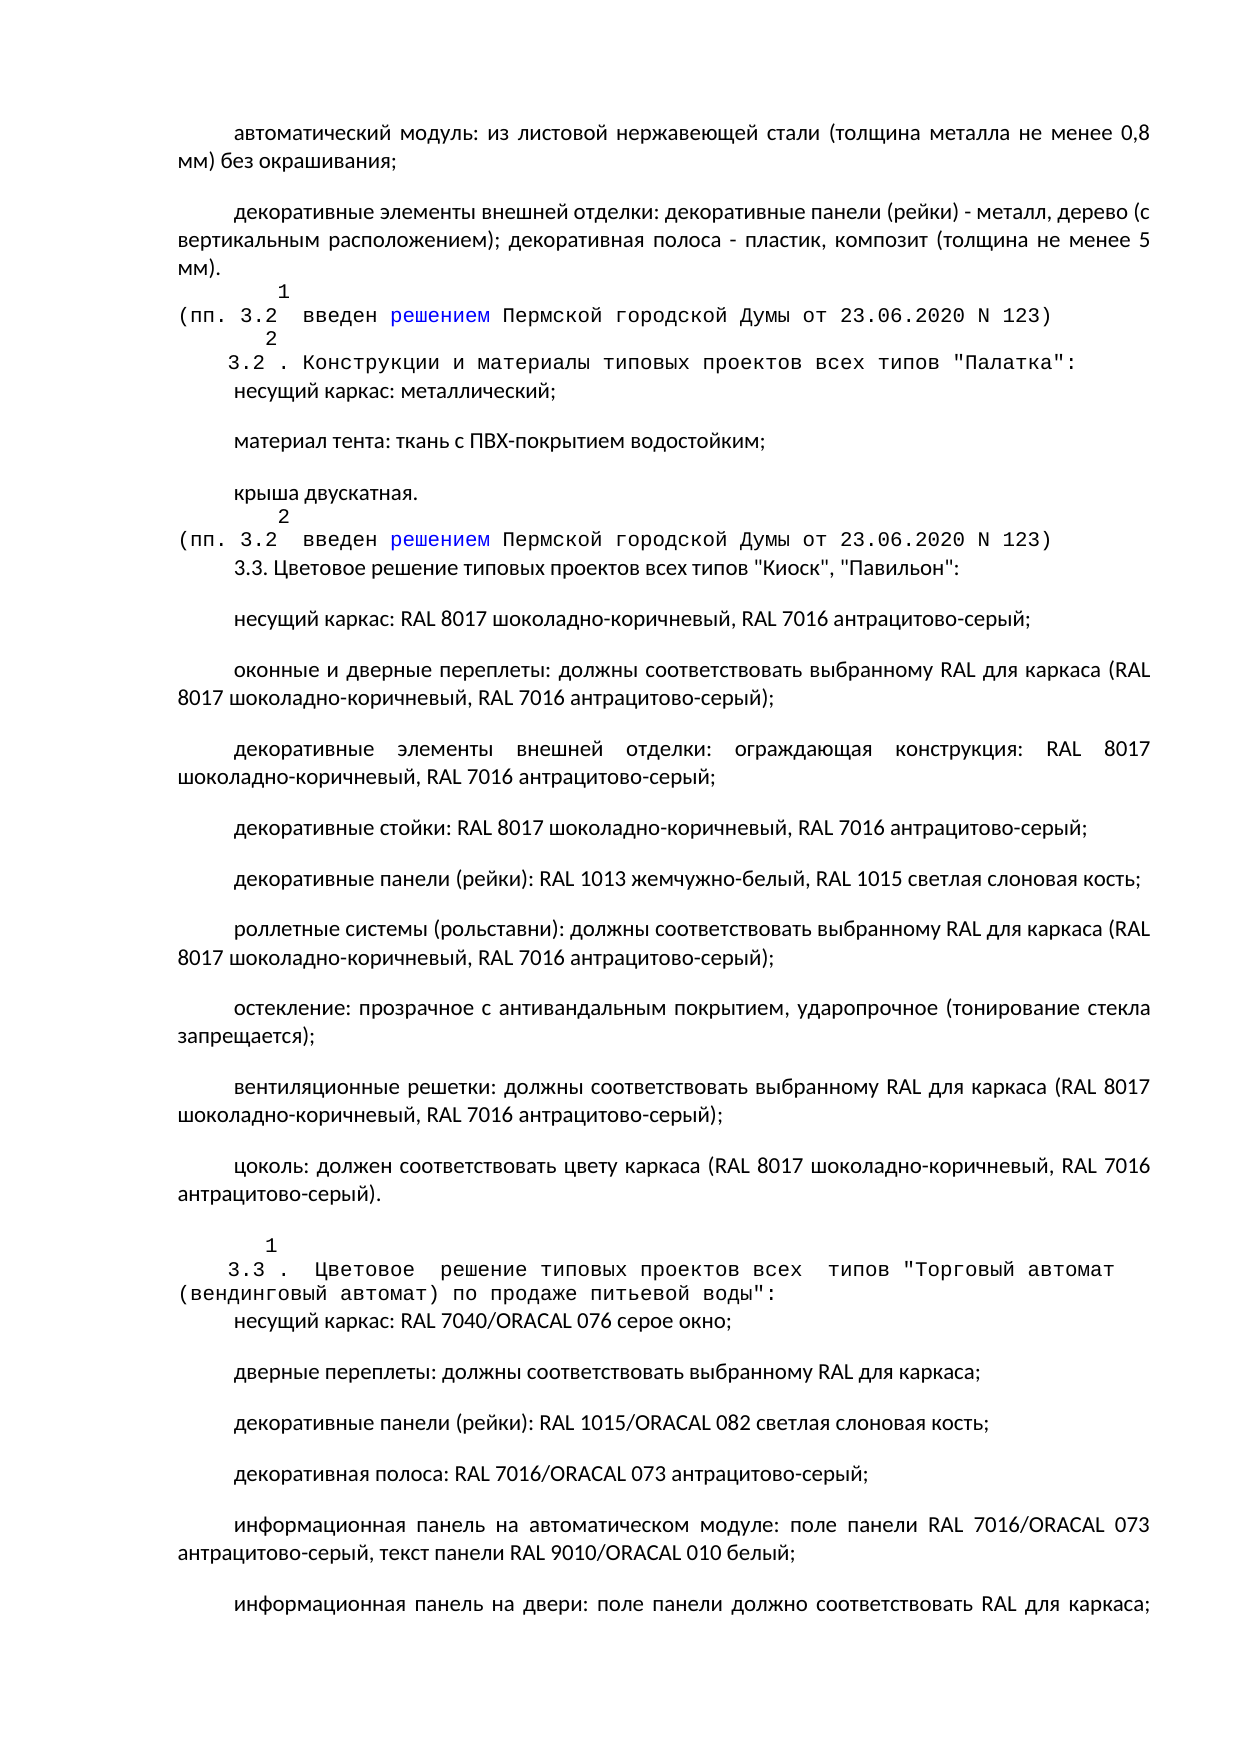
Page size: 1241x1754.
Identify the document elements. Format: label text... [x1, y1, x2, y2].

text декоративные панели (рейки): RAL 1015/ORACAL 082 светлая слоновая кость; [177, 1408, 1152, 1436]
text роллетные системы (рольставни): должны соответствовать выбранному RAL для каркаса (RAL 8017 шоколадно-коричневый, RAL 7016 антрацитово-серый); [177, 914, 1152, 971]
text крыша двускатная. [177, 478, 1152, 506]
text декоративные элементы внешней отделки: декоративные панели (рейки) - металл, дерево (с вертикальным расположением); декоративная полоса - пластик, композит (толщина не менее 5 мм). [177, 197, 1152, 281]
text цоколь: должен соответствовать цвету каркаса (RAL 8017 шоколадно-коричневый, RAL 7016 антрацитово-серый). [177, 1151, 1152, 1207]
text автоматический модуль: из листовой нержавеющей стали (толщина металла не менее 0,8 мм) без окрашивания; [177, 118, 1152, 174]
text декоративная полоса: RAL 7016/ORACAL 073 антрацитово-серый; [177, 1459, 1152, 1487]
text вентиляционные решетки: должны соответствовать выбранному RAL для каркаса (RAL 8017 шоколадно-коричневый, RAL 7016 антрацитово-серый); [177, 1072, 1152, 1128]
text декоративные панели (рейки): RAL 1013 жемчужно-белый, RAL 1015 светлая слоновая кость; [177, 864, 1152, 892]
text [177, 1589, 1152, 1617]
text 1 [177, 1236, 1152, 1259]
text несущий каркас: RAL 7040/ORACAL 076 серое окно; [177, 1306, 1152, 1334]
text материал тента: ткань с ПВХ-покрытием водостойким; [177, 427, 1152, 455]
text остекление: прозрачное с антивандальным покрытием, ударопрочное (тонирование стекла запрещается); [177, 993, 1152, 1049]
text несущий каркас: металлический; [177, 376, 1152, 404]
text (пп. 3.2 введен решением Пермской городской Думы от 23.06.2020 N 123) [177, 305, 1152, 328]
text 2 [177, 506, 1152, 529]
text (пп. 3.2 введен решением Пермской городской Думы от 23.06.2020 N 123) [177, 529, 1152, 553]
text 3.2 . Конструкции и материалы типовых проектов всех типов "Палатка": [177, 352, 1152, 376]
text 2 [177, 328, 1152, 352]
text несущий каркас: RAL 8017 шоколадно-коричневый, RAL 7016 антрацитово-серый; [177, 604, 1152, 632]
text декоративные элементы внешней отделки: ограждающая конструкция: RAL 8017 шоколадно-коричневый, RAL 7016 антрацитово-серый; [177, 734, 1152, 790]
text оконные и дверные переплеты: должны соответствовать выбранному RAL для каркаса (RAL 8017 шоколадно-коричневый, RAL 7016 антрацитово-серый); [177, 655, 1152, 711]
text декоративные стойки: RAL 8017 шоколадно-коричневый, RAL 7016 антрацитово-серый; [177, 813, 1152, 841]
text 3.3 . Цветовое решение типовых проектов всех типов "Торговый автомат [177, 1259, 1152, 1283]
text (вендинговый автомат) по продаже питьевой воды": [177, 1283, 1152, 1306]
text 3.3. Цветовое решение типовых проектов всех типов "Киоск", "Павильон": [177, 553, 1152, 581]
text информационная панель на автоматическом модуле: поле панели RAL 7016/ORACAL 073 антрацитово-серый, текст панели RAL 9010/ORACAL 010 белый; [177, 1510, 1152, 1566]
text дверные переплеты: должны соответствовать выбранному RAL для каркаса; [177, 1357, 1152, 1385]
text 1 [177, 281, 1152, 305]
